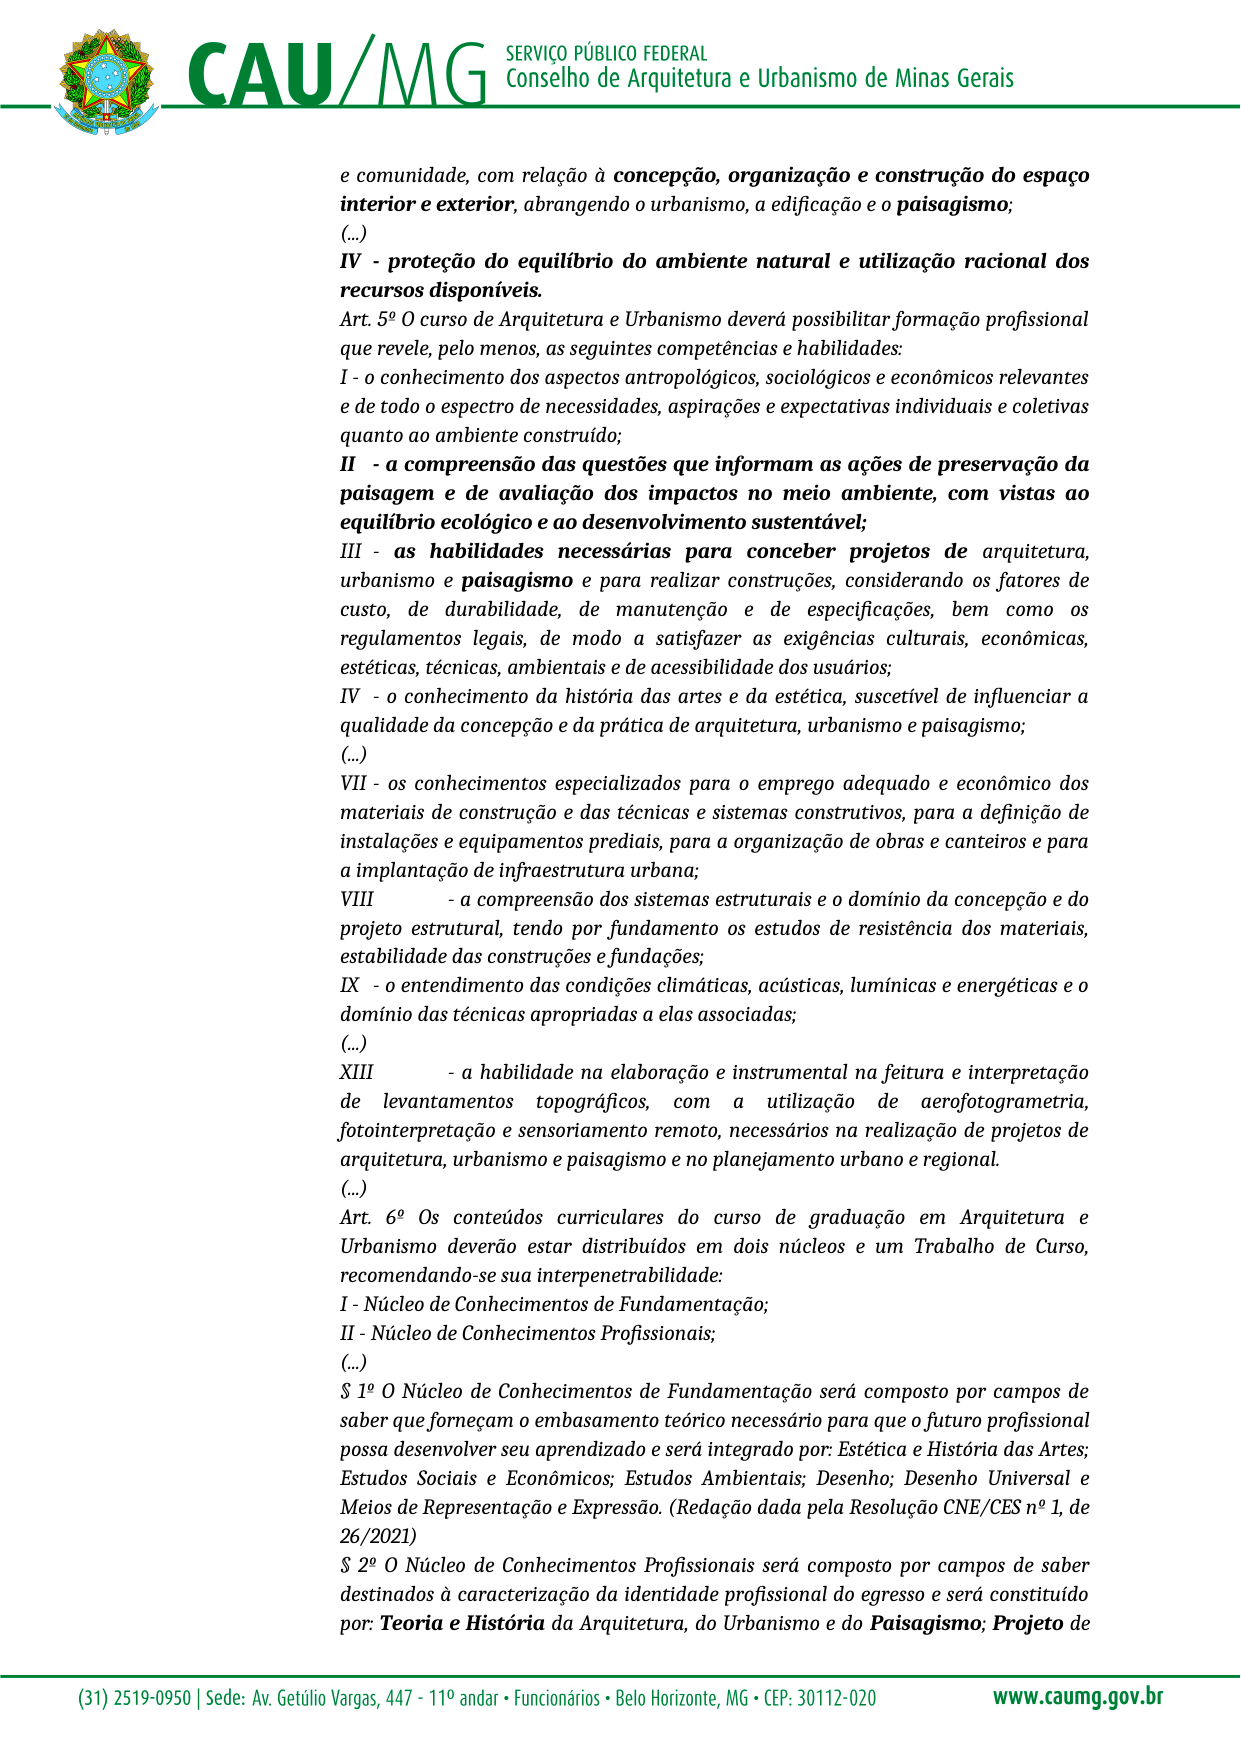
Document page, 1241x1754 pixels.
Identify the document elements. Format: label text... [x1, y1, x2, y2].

text (...) [340, 1350, 1092, 1375]
text (...) [340, 1176, 1092, 1201]
picture [0, 1662, 1241, 1752]
text VIII - a compreensão dos sistemas estruturais e o domínio da concepção e do projeto estrutural, tendo por fundamento os estudos de resistência dos materiais, estabilidade das construções e fundações; [340, 886, 1092, 969]
text § 1º O Núcleo de Conhecimentos de Fundamentação será composto por campos de saber que forneçam o embasamento teórico necessário para que o futuro profissional possa desenvolver seu aprendizado e será integrado por: Estética e História das Artes; Estudos Sociais e Econômicos; Estudos Ambientais; Desenho; Desenho Universal e Meios de Representação e Expressão. (Redação dada pela Resolução CNE/CES nº 1, de 26/2021) [340, 1379, 1092, 1549]
text II - a compreensão das questões que informam as ações de preservação da paisagem e de avaliação dos impactos no meio ambiente, com vistas ao equilíbrio ecológico e ao desenvolvimento sustentável; [340, 452, 1092, 535]
text IV - proteção do equilíbrio do ambiente natural e utilização racional dos recursos disponíveis. [340, 249, 1092, 303]
text IV - o conhecimento da história das artes e da estética, suscetível de influenciar a qualidade da concepção e da prática de arquitetura, urbanismo e paisagismo; [340, 684, 1092, 738]
text (...) [340, 1031, 1092, 1056]
text (...) [340, 742, 1092, 767]
text (...) [340, 220, 1092, 246]
text VII - os conhecimentos especializados para o emprego adequado e econômico dos materiais de construção e das técnicas e sistemas construtivos, para a definição de instalações e equipamentos prediais, para a organização de obras e canteiros e para a implantação de infraestrutura urbana; [340, 771, 1092, 883]
text II - Núcleo de Conhecimentos Profissionais; [340, 1321, 1092, 1346]
text III - as habilidades necessárias para conceber projetos de arquitetura, urbanismo e paisagismo e para realizar construções, considerando os fatores de custo, de durabilidade, de manutenção e de especificações, bem como os regulamentos legais, de modo a satisfazer as exigências culturais, econômicas, estéticas, técnicas, ambientais e de acessibilidade dos usuários; [340, 539, 1092, 680]
text I - o conhecimento dos aspectos antropológicos, sociológicos e econômicos relevantes e de todo o espectro de necessidades, aspirações e expectativas individuais e coletivas quanto ao ambiente construído; [340, 365, 1092, 448]
picture [0, 0, 1241, 148]
text Art. 6º Os conteúdos curriculares do curso de graduação em Arquitetura e Urbanismo deverão estar distribuídos em dois núcleos e um Trabalho de Curso, recomendando-se sua interpenetrabilidade: [340, 1205, 1092, 1288]
text I - Núcleo de Conhecimentos de Fundamentação; [340, 1292, 1092, 1317]
text IX - o entendimento das condições climáticas, acústicas, lumínicas e energéticas e o domínio das técnicas apropriadas a elas associadas; [340, 973, 1092, 1027]
text XIII - a habilidade na elaboração e instrumental na feitura e interpretação de levantamentos topográficos, com a utilização de aerofotogrametria, fotointerpretação e sensoriamento remoto, necessários na realização de projetos de arquitetura, urbanismo e paisagismo e no planejamento urbano e regional. [340, 1060, 1092, 1172]
text Art. 5º O curso de Arquitetura e Urbanismo deverá possibilitar formação profissional que revele, pelo menos, as seguintes competências e habilidades: [340, 307, 1092, 361]
